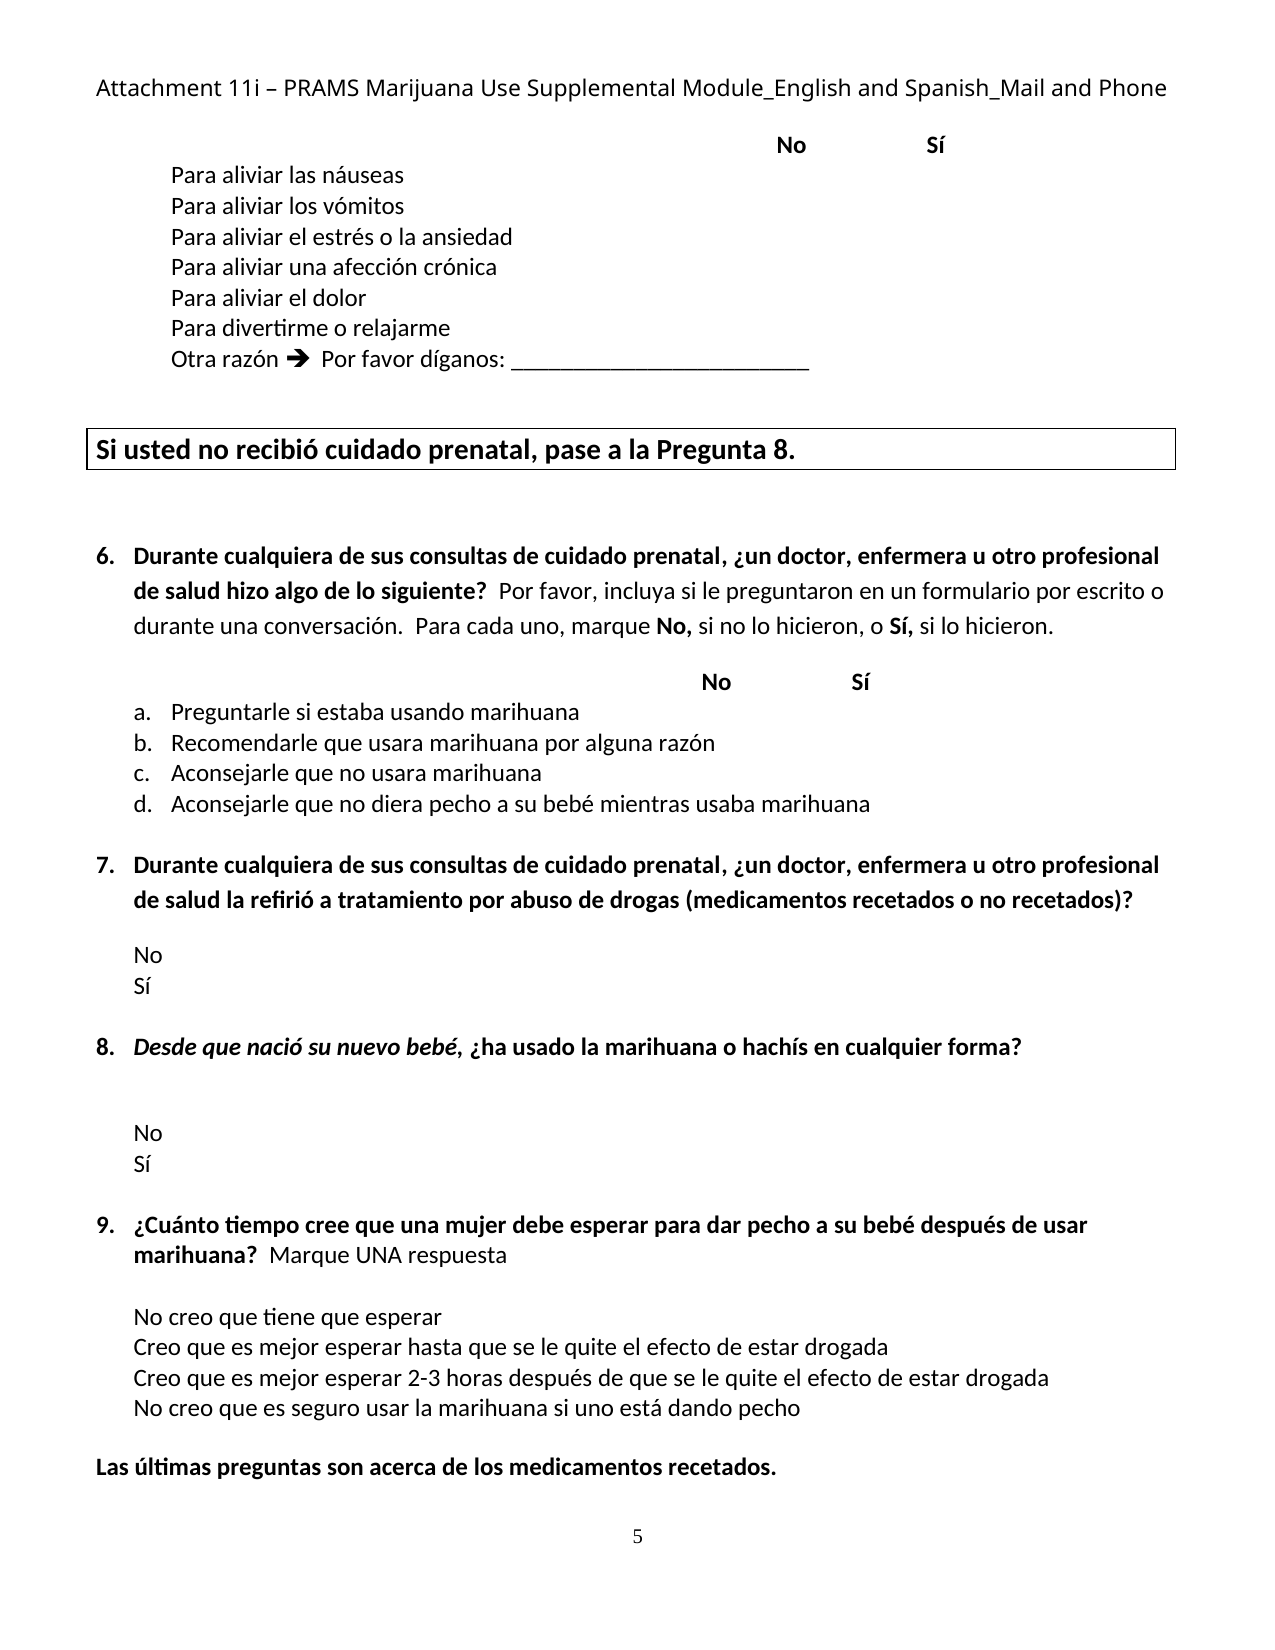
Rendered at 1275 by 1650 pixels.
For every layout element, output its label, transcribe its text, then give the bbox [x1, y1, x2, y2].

list Desde que nació su nuevo bebé, ¿ha usado la marihuana o hachís en cualquier forma? [96, 1031, 1173, 1062]
text Sí [133, 1148, 1173, 1178]
text Creo que es mejor esperar 2-3 horas después de que se le quite el efecto de estar drogada [133, 1362, 1173, 1392]
text Sí [133, 970, 1173, 1001]
list Preguntarle si estaba usando marihuana [133, 696, 1173, 727]
text Para divertirme o relajarme [171, 312, 1173, 343]
text No [133, 1117, 1173, 1148]
list ¿Cuánto tiempo cree que una mujer debe esperar para dar pecho a su bebé después de usar marihuana? Marque UNA respuesta [96, 1209, 1173, 1270]
text Si usted no recibió cuidado prenatal, pase a la Pregunta 8. [88, 429, 1175, 469]
text No Sí [96, 129, 1173, 160]
text Para aliviar una afección crónica [171, 251, 1173, 282]
text Para aliviar el dolor [171, 282, 1173, 312]
list Recomendarle que usara marihuana por alguna razón [133, 727, 1173, 757]
list Durante cualquiera de sus consultas de cuidado prenatal, ¿un doctor, enfermera u otro profesional de salud la refirió a tratamiento por abuso de drogas (medicamentos recetados o no recetados)? [96, 849, 1173, 914]
text Otra razón Por favor díganos: ________________________ [171, 343, 1173, 373]
text No creo que es seguro usar la marihuana si uno está dando pecho [133, 1392, 1173, 1423]
text Las últimas preguntas son acerca de los medicamentos recetados. [96, 1451, 1173, 1482]
text Para aliviar las náuseas [171, 160, 1173, 190]
list Aconsejarle que no usara marihuana [133, 757, 1173, 788]
text Para aliviar los vómitos [171, 190, 1173, 221]
text Para aliviar el estrés o la ansiedad [171, 221, 1173, 251]
text Creo que es mejor esperar hasta que se le quite el efecto de estar drogada [133, 1331, 1173, 1362]
text No [133, 939, 1173, 970]
text No creo que tiene que esperar [133, 1301, 1173, 1331]
list Durante cualquiera de sus consultas de cuidado prenatal, ¿un doctor, enfermera u otro profesional de salud hizo algo de lo siguiente? Por favor, incluya si le preguntaron en un formulario por escrito o durante una conversación. Para cada uno, marque No, si no lo hicieron, o Sí, si lo hicieron. [96, 540, 1173, 640]
text No Sí [236, 666, 1173, 696]
list Aconsejarle que no diera pecho a su bebé mientras usaba marihuana [133, 788, 1173, 818]
